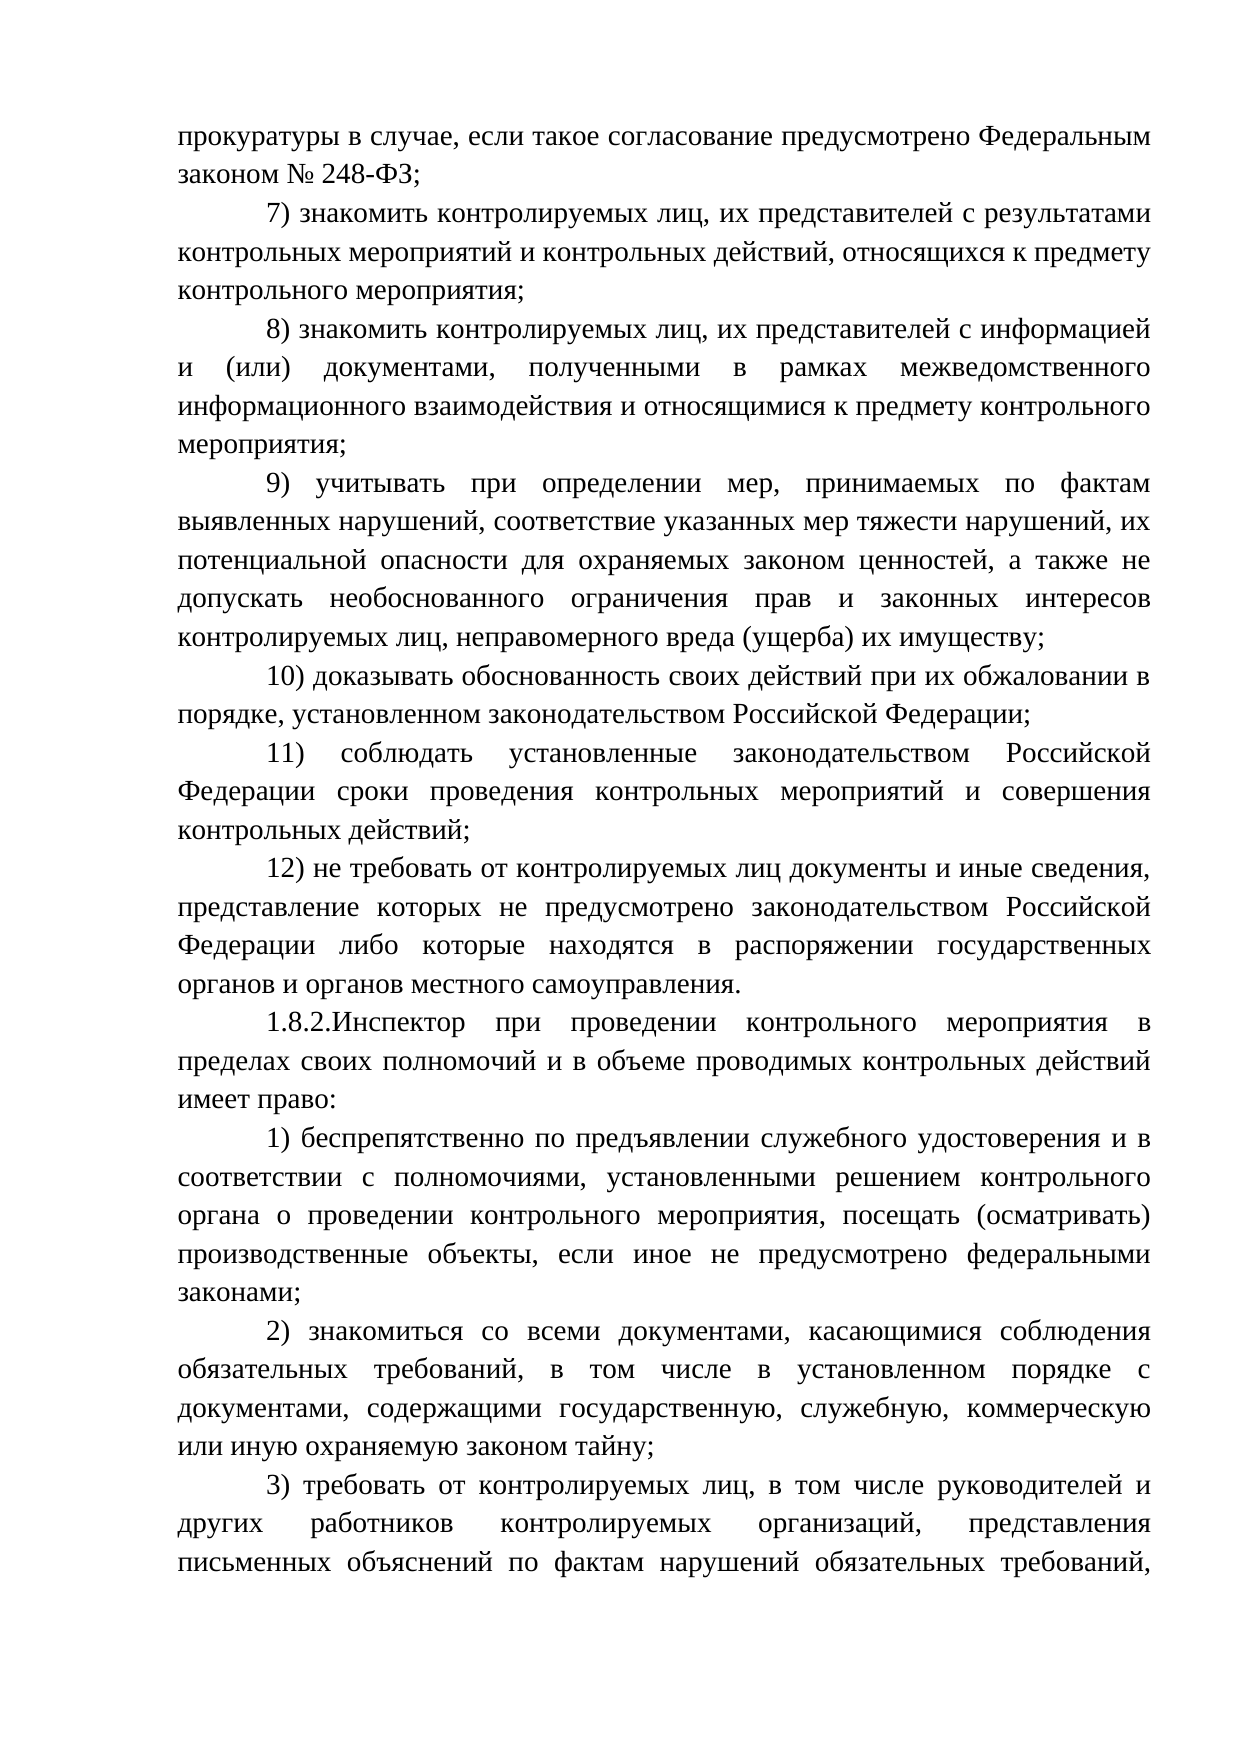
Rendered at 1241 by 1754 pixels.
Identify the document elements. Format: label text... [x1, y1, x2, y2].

text 2) знакомиться со всеми документами, касающимися соблюдения обязательных требований, в том числе в установленном порядке с документами, содержащими государственную, служебную, коммерческую или иную охраняемую законом тайну; [177, 1313, 1152, 1462]
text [177, 1467, 1152, 1578]
text 11) соблюдать установленные законодательством Российской Федерации сроки проведения контрольных мероприятий и совершения контрольных действий; [177, 735, 1152, 845]
text 7) знакомить контролируемых лиц, их представителей с результатами контрольных мероприятий и контрольных действий, относящихся к предмету контрольного мероприятия; [177, 195, 1152, 306]
text 1) беспрепятственно по предъявлении служебного удостоверения и в соответствии с полномочиями, установленными решением контрольного органа о проведении контрольного мероприятия, посещать (осматривать) производственные объекты, если иное не предусмотрено федеральными законами; [177, 1120, 1152, 1308]
text 8) знакомить контролируемых лиц, их представителей с информацией и (или) документами, полученными в рамках межведомственного информационного взаимодействия и относящимися к предмету контрольного мероприятия; [177, 311, 1152, 460]
text 1.8.2.Инспектор при проведении контрольного мероприятия в пределах своих полномочий и в объеме проводимых контрольных действий имеет право: [177, 1004, 1152, 1115]
text 12) не требовать от контролируемых лиц документы и иные сведения, представление которых не предусмотрено законодательством Российской Федерации либо которые находятся в распоряжении государственных органов и органов местного самоуправления. [177, 850, 1152, 999]
text 10) доказывать обоснованность своих действий при их обжаловании в порядке, установленном законодательством Российской Федерации; [177, 658, 1152, 730]
text 9) учитывать при определении мер, принимаемых по фактам выявленных нарушений, соответствие указанных мер тяжести нарушений, их потенциальной опасности для охраняемых законом ценностей, а также не допускать необоснованного ограничения прав и законных интересов контролируемых лиц, неправомерного вреда (ущерба) их имуществу; [177, 465, 1152, 653]
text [177, 118, 1152, 190]
